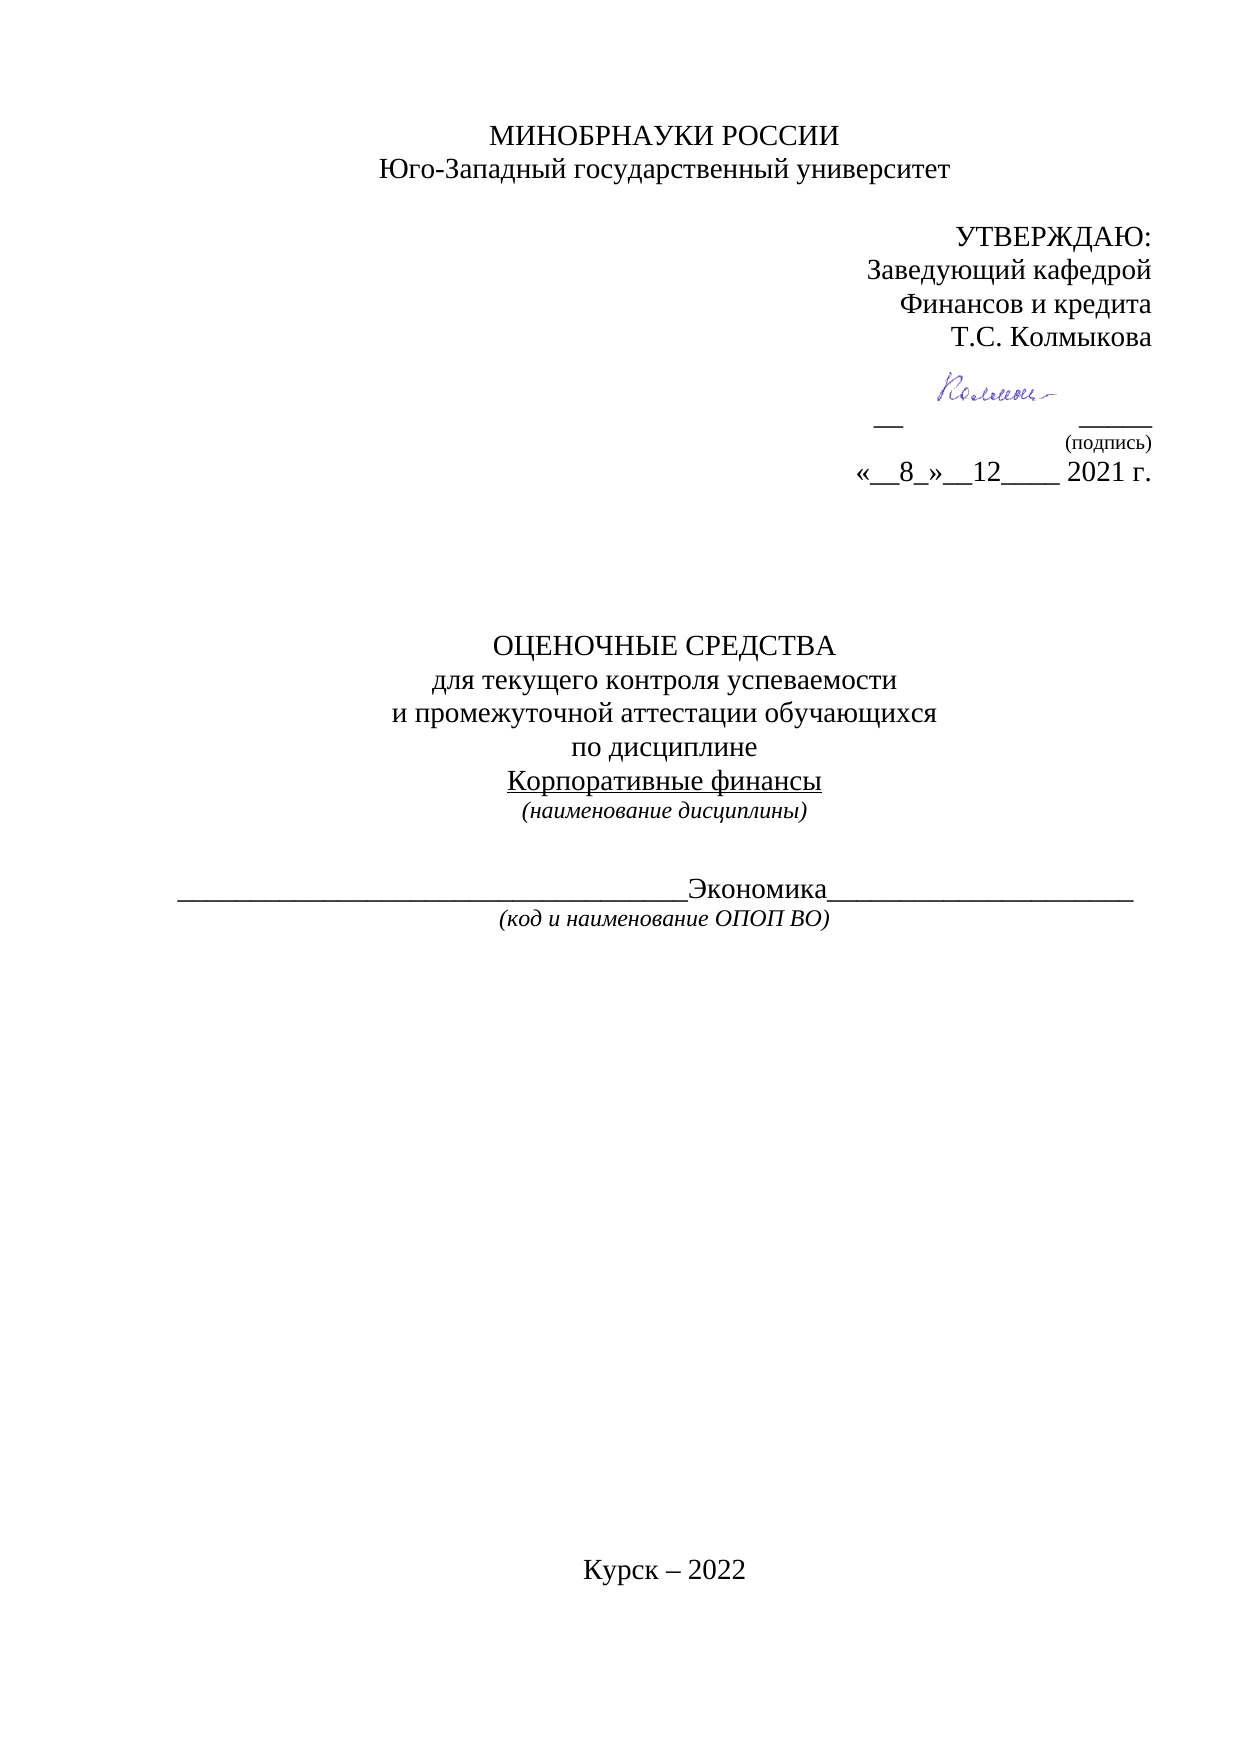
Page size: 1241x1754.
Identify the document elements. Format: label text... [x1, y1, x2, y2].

text (код и наименование ОПОП ВО) [177, 904, 1152, 932]
text УТВЕРЖДАЮ: [177, 219, 1152, 252]
text (наименование дисциплины) [177, 796, 1152, 824]
text Заведующий кафедрой [177, 252, 1152, 286]
text Курск – 2022 [177, 1552, 1152, 1586]
text МИНОБРНАУКИ РОССИИ [177, 118, 1152, 152]
text для текущего контроля успеваемости [177, 662, 1152, 696]
text _______ [177, 353, 1152, 430]
text Корпоративные финансы [177, 763, 1152, 796]
text по дисциплине [177, 729, 1152, 763]
text (подпись) [177, 430, 1152, 454]
text ___________________________________Экономика_____________________ [177, 871, 1152, 904]
text Т.С. Колмыкова [177, 319, 1152, 353]
text Юго-Западный государственный университет [177, 152, 1152, 185]
picture [902, 352, 1079, 424]
text и промежуточной аттестации обучающихся [177, 696, 1152, 729]
text ОЦЕНОЧНЫЕ СРЕДСТВА [177, 628, 1152, 662]
text Финансов и кредита [177, 286, 1152, 319]
text «__8_»__12____ 2021 г. [177, 454, 1152, 488]
